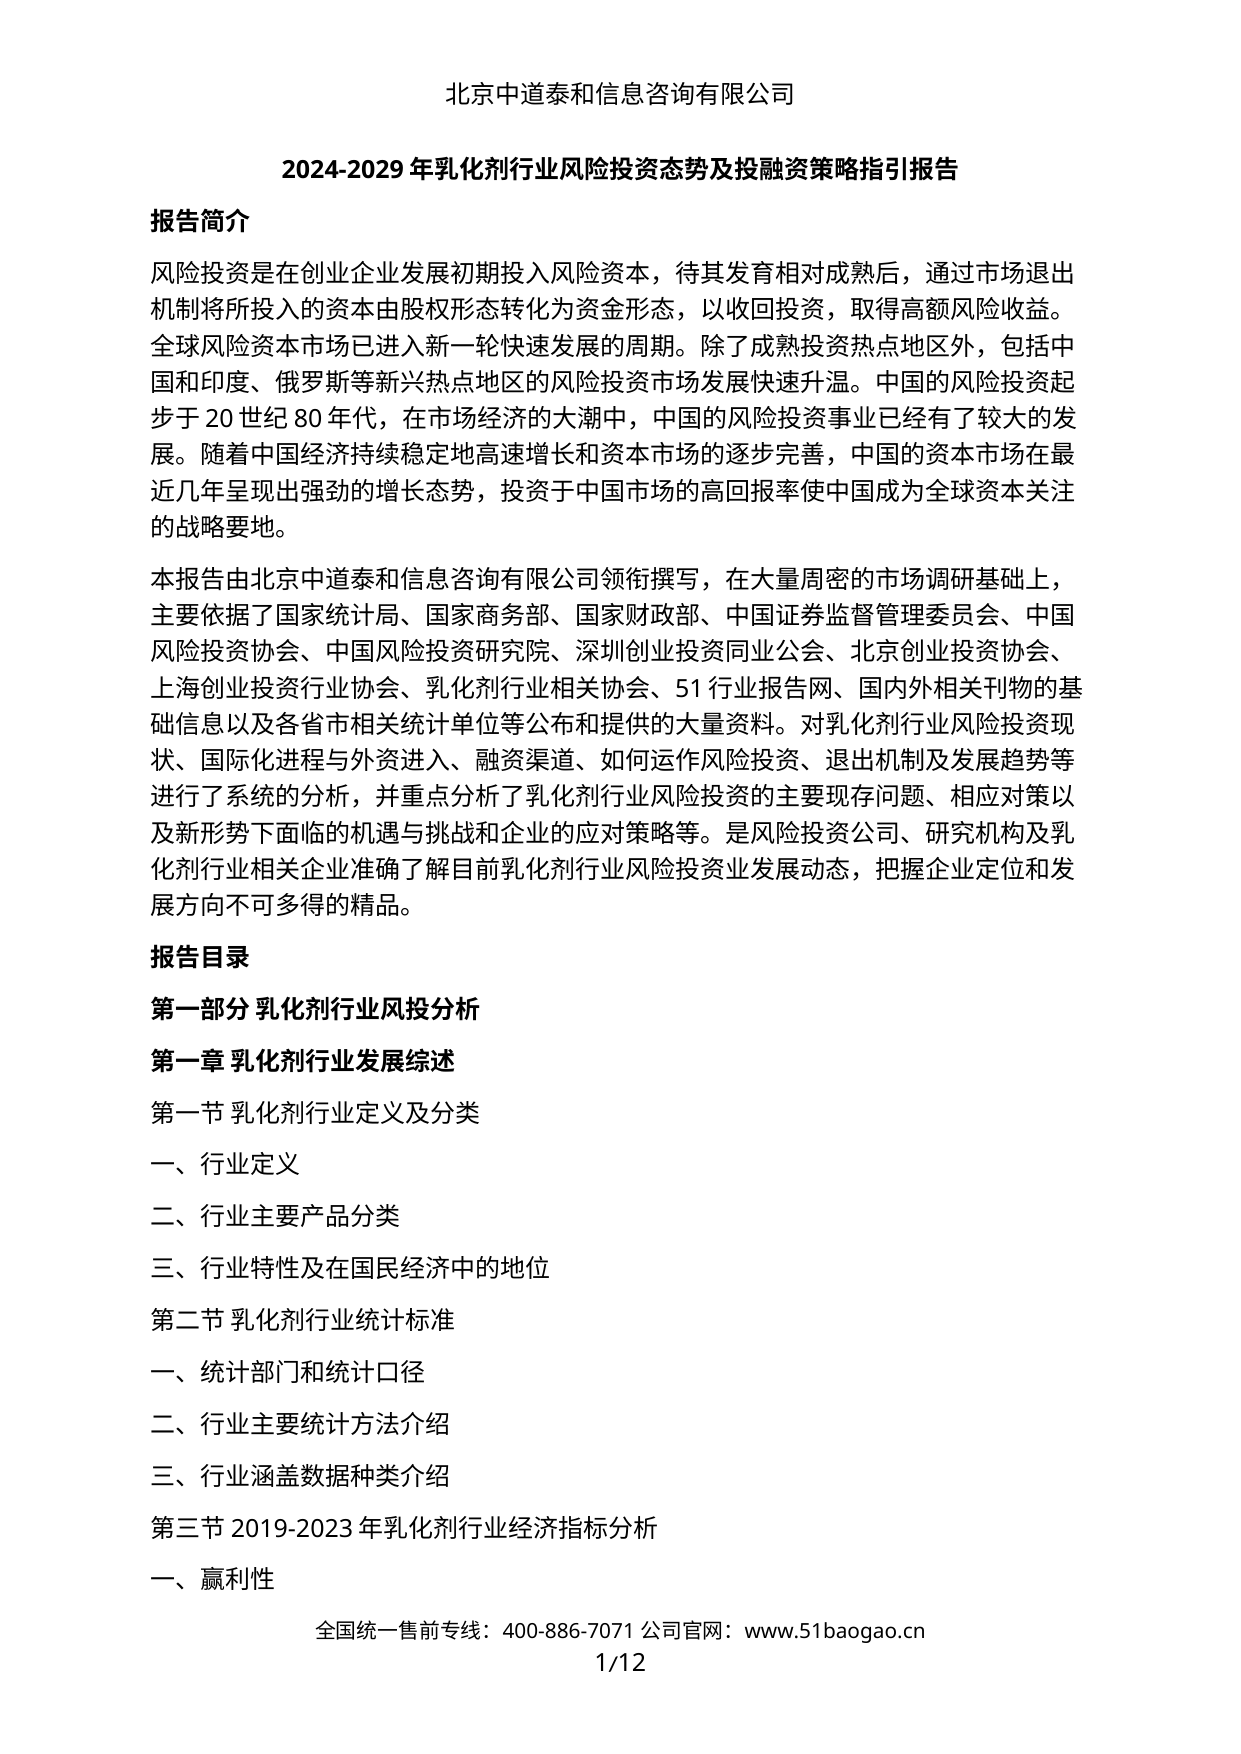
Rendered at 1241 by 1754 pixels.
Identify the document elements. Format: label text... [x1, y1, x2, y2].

text 第一部分 乳化剂行业风投分析 [150, 989, 1090, 1026]
text 本报告由北京中道泰和信息咨询有限公司领衔撰写，在大量周密的市场调研基础上，主要依据了国家统计局、国家商务部、国家财政部、中国证券监督管理委员会、中国风险投资协会、中国风险投资研究院、深圳创业投资同业公会、北京创业投资协会、上海创业投资行业协会、乳化剂行业相关协会、51行业报告网、国内外相关刊物的基础信息以及各省市相关统计单位等公布和提供的大量资料。对乳化剂行业风险投资现状、国际化进程与外资进入、融资渠道、如何运作风险投资、退出机制及发展趋势等进行了系统的分析，并重点分析了乳化剂行业风险投资的主要现存问题、相应对策以及新形势下面临的机遇与挑战和企业的应对策略等。是风险投资公司、研究机构及乳化剂行业相关企业准确了解目前乳化剂行业风险投资业发展动态，把握企业定位和发展方向不可多得的精品。 [150, 559, 1090, 922]
text 第三节 2019-2023年乳化剂行业经济指标分析 [150, 1508, 1090, 1544]
text 第一节 乳化剂行业定义及分类 [150, 1093, 1090, 1129]
text 报告简介 [150, 202, 1090, 238]
text 风险投资是在创业企业发展初期投入风险资本，待其发育相对成熟后，通过市场退出机制将所投入的资本由股权形态转化为资金形态，以收回投资，取得高额风险收益。全球风险资本市场已进入新一轮快速发展的周期。除了成熟投资热点地区外，包括中国和印度、俄罗斯等新兴热点地区的风险投资市场发展快速升温。中国的风险投资起步于20世纪80年代，在市场经济的大潮中，中国的风险投资事业已经有了较大的发展。随着中国经济持续稳定地高速增长和资本市场的逐步完善，中国的资本市场在最近几年呈现出强劲的增长态势，投资于中国市场的高回报率使中国成为全球资本关注的战略要地。 [150, 254, 1090, 544]
text 三、行业特性及在国民经济中的地位 [150, 1249, 1090, 1285]
text 二、行业主要产品分类 [150, 1197, 1090, 1233]
text 一、赢利性 [150, 1560, 1090, 1596]
text 2024-2029年乳化剂行业风险投资态势及投融资策略指引报告 [150, 150, 1090, 186]
text 第一章 乳化剂行业发展综述 [150, 1041, 1090, 1077]
text 报告目录 [150, 937, 1090, 974]
text 一、统计部门和统计口径 [150, 1352, 1090, 1389]
text 二、行业主要统计方法介绍 [150, 1404, 1090, 1441]
text 一、行业定义 [150, 1145, 1090, 1181]
text 第二节 乳化剂行业统计标准 [150, 1301, 1090, 1337]
text 三、行业涵盖数据种类介绍 [150, 1456, 1090, 1492]
